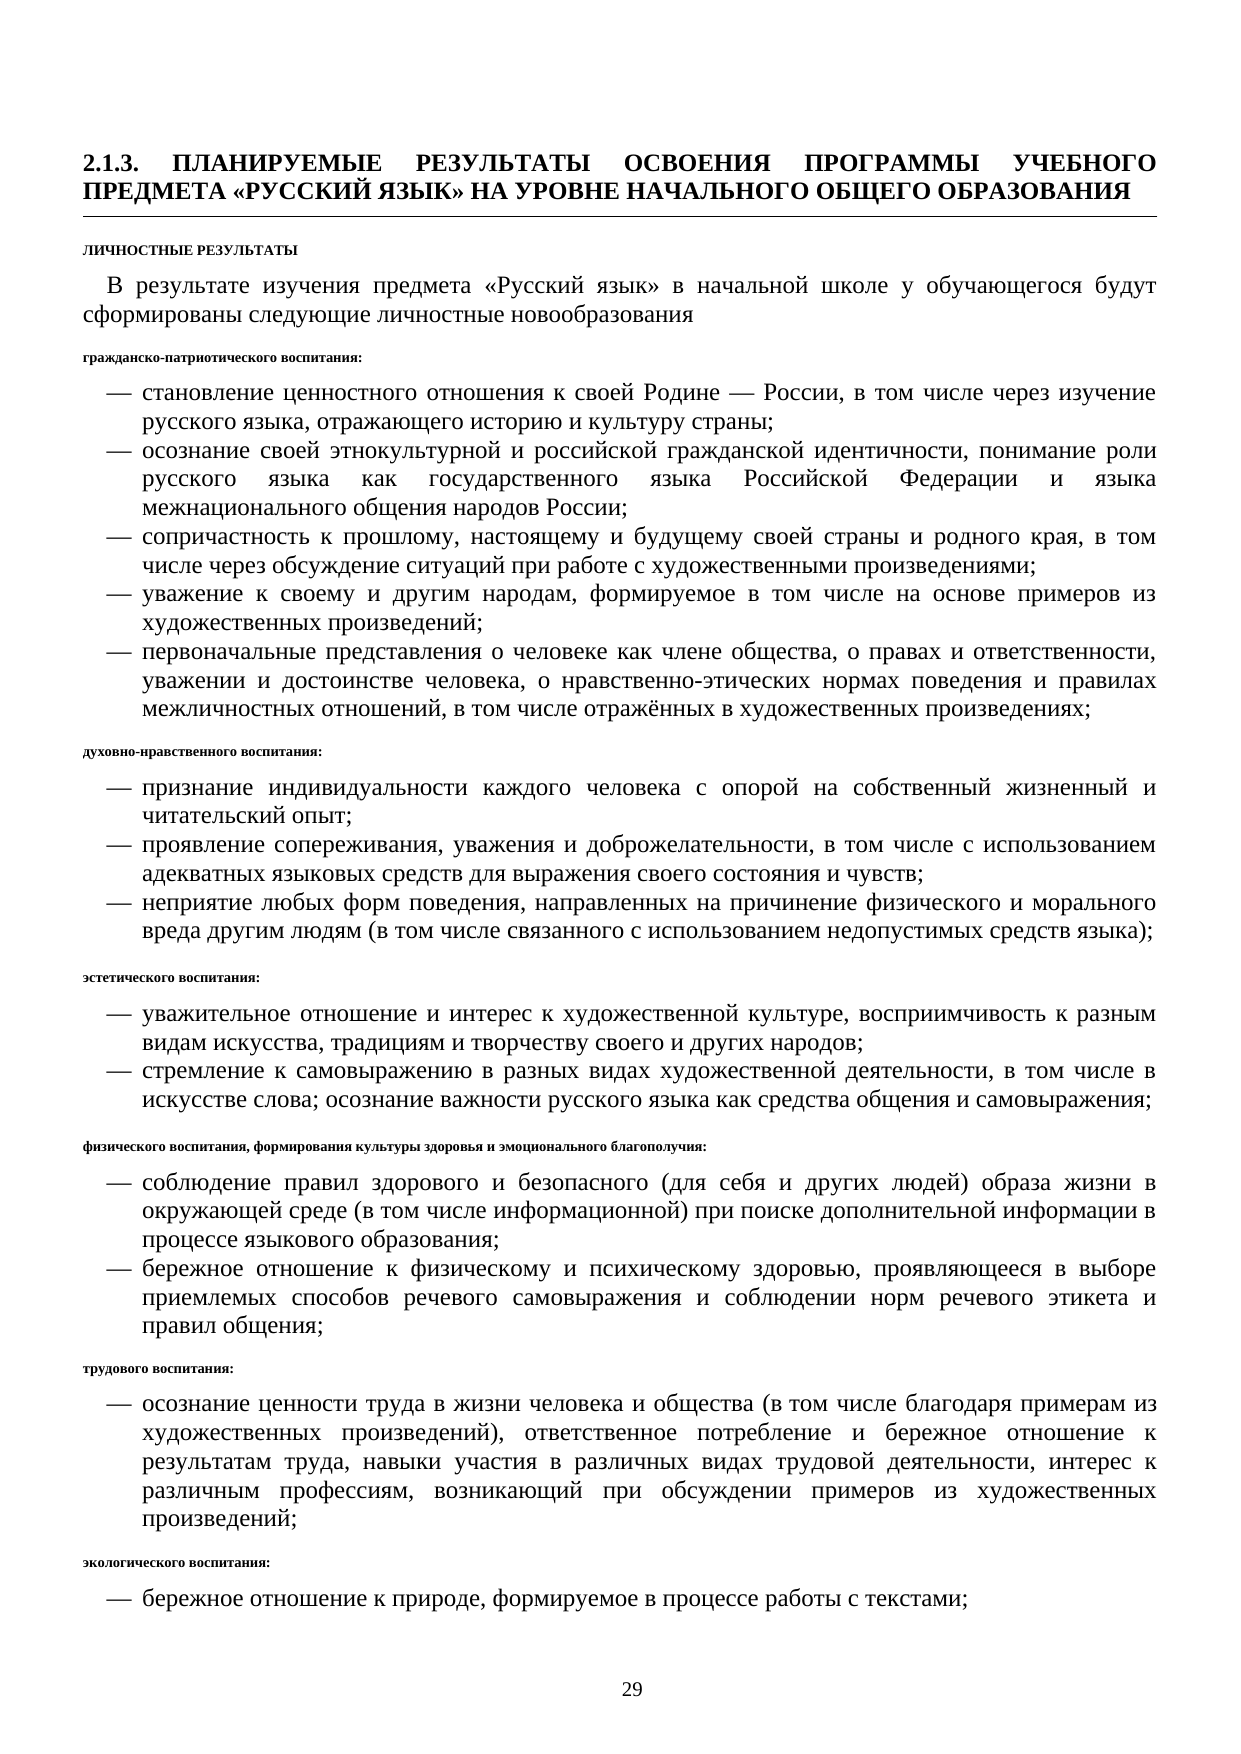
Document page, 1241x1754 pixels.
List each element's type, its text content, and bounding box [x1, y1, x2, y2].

list признание индивидуальности каждого человека с опорой на собственный жизненный и читательский опыт; [106, 772, 1157, 829]
list сопричастность к прошлому, настоящему и будущему своей страны и родного края, в том числе через обсуждение ситуаций при работе с художественными произведениями; [106, 521, 1157, 578]
text Личностные результаты [83, 242, 1157, 270]
list осознание ценности труда в жизни человека и общества (в том числе благодаря примерам из художественных произведений), ответственное потребление и бережное отношение к результатам труда, навыки участия в различных видах трудовой деятельности, интерес к различным профессиям, возникающий при обсуждении примеров из художественных произведений; [106, 1388, 1157, 1532]
list становление ценностного отношения к своей Родине — России, в том числе через изучение русского языка, отражающего историю и культуру страны; [106, 377, 1157, 435]
list уважительное отношение и интерес к художественной культуре, восприимчивость к разным видам искусства, традициям и творчеству своего и других народов; [106, 998, 1157, 1055]
list осознание своей этнокультурной и российской гражданской идентичности, понимание роли русского языка как государственного языка Российской Федерации и языка межнационального общения народов России; [106, 435, 1157, 521]
text физического воспитания, формирования культуры здоровья и эмоционального благополучия: [83, 1138, 1157, 1167]
text духовно-нравственного воспитания: [83, 743, 1157, 772]
text В результате изучения предмета «Русский язык» в начальной школе у обучающегося будут сформированы следующие личностные новообразования [83, 270, 1157, 328]
list первоначальные представления о человеке как члене общества, о правах и ответственности, уважении и достоинстве человека, о нравственно-этических нормах поведения и правилах межличностных отношений, в том числе отражённых в художественных произведениях; [106, 636, 1157, 722]
list проявление сопереживания, уважения и доброжелательности, в том числе с использованием адекватных языковых средств для выражения своего состояния и чувств; [106, 829, 1157, 887]
list бережное отношение к природе, формируемое в процессе работы с текстами; [106, 1583, 1157, 1611]
list бережное отношение к физическому и психическому здоровью, проявляющееся в выборе приемлемых способов речевого самовыражения и соблюдении норм речевого этикета и правил общения; [106, 1253, 1157, 1339]
text 2.1.3. ПЛАНИРУЕМЫЕ РЕЗУЛЬТАТЫ ОСВОЕНИЯ программы УЧЕБНОГО ПРЕДМЕТА «РУССКИЙ ЯЗЫК» на уровне начального общего образования [83, 148, 1157, 216]
text эстетического воспитания: [83, 969, 1157, 998]
list неприятие любых форм поведения, направленных на причинение физического и морального вреда другим людям (в том числе связанного с использованием недопустимых средств языка); [106, 887, 1157, 944]
list уважение к своему и другим народам, формируемое в том числе на основе примеров из художественных произведений; [106, 578, 1157, 636]
list стремление к самовыражению в разных видах художественной деятельности, в том числе в искусстве слова; осознание важности русского языка как средства общения и самовыражения; [106, 1055, 1157, 1113]
text экологического воспитания: [83, 1554, 1157, 1583]
text трудового воспитания: [83, 1360, 1157, 1388]
text гражданско-патриотического воспитания: [83, 348, 1157, 377]
list соблюдение правил здорового и безопасного (для себя и других людей) образа жизни в окружающей среде (в том числе информационной) при поиске дополнительной информации в процессе языкового образования; [106, 1167, 1157, 1253]
